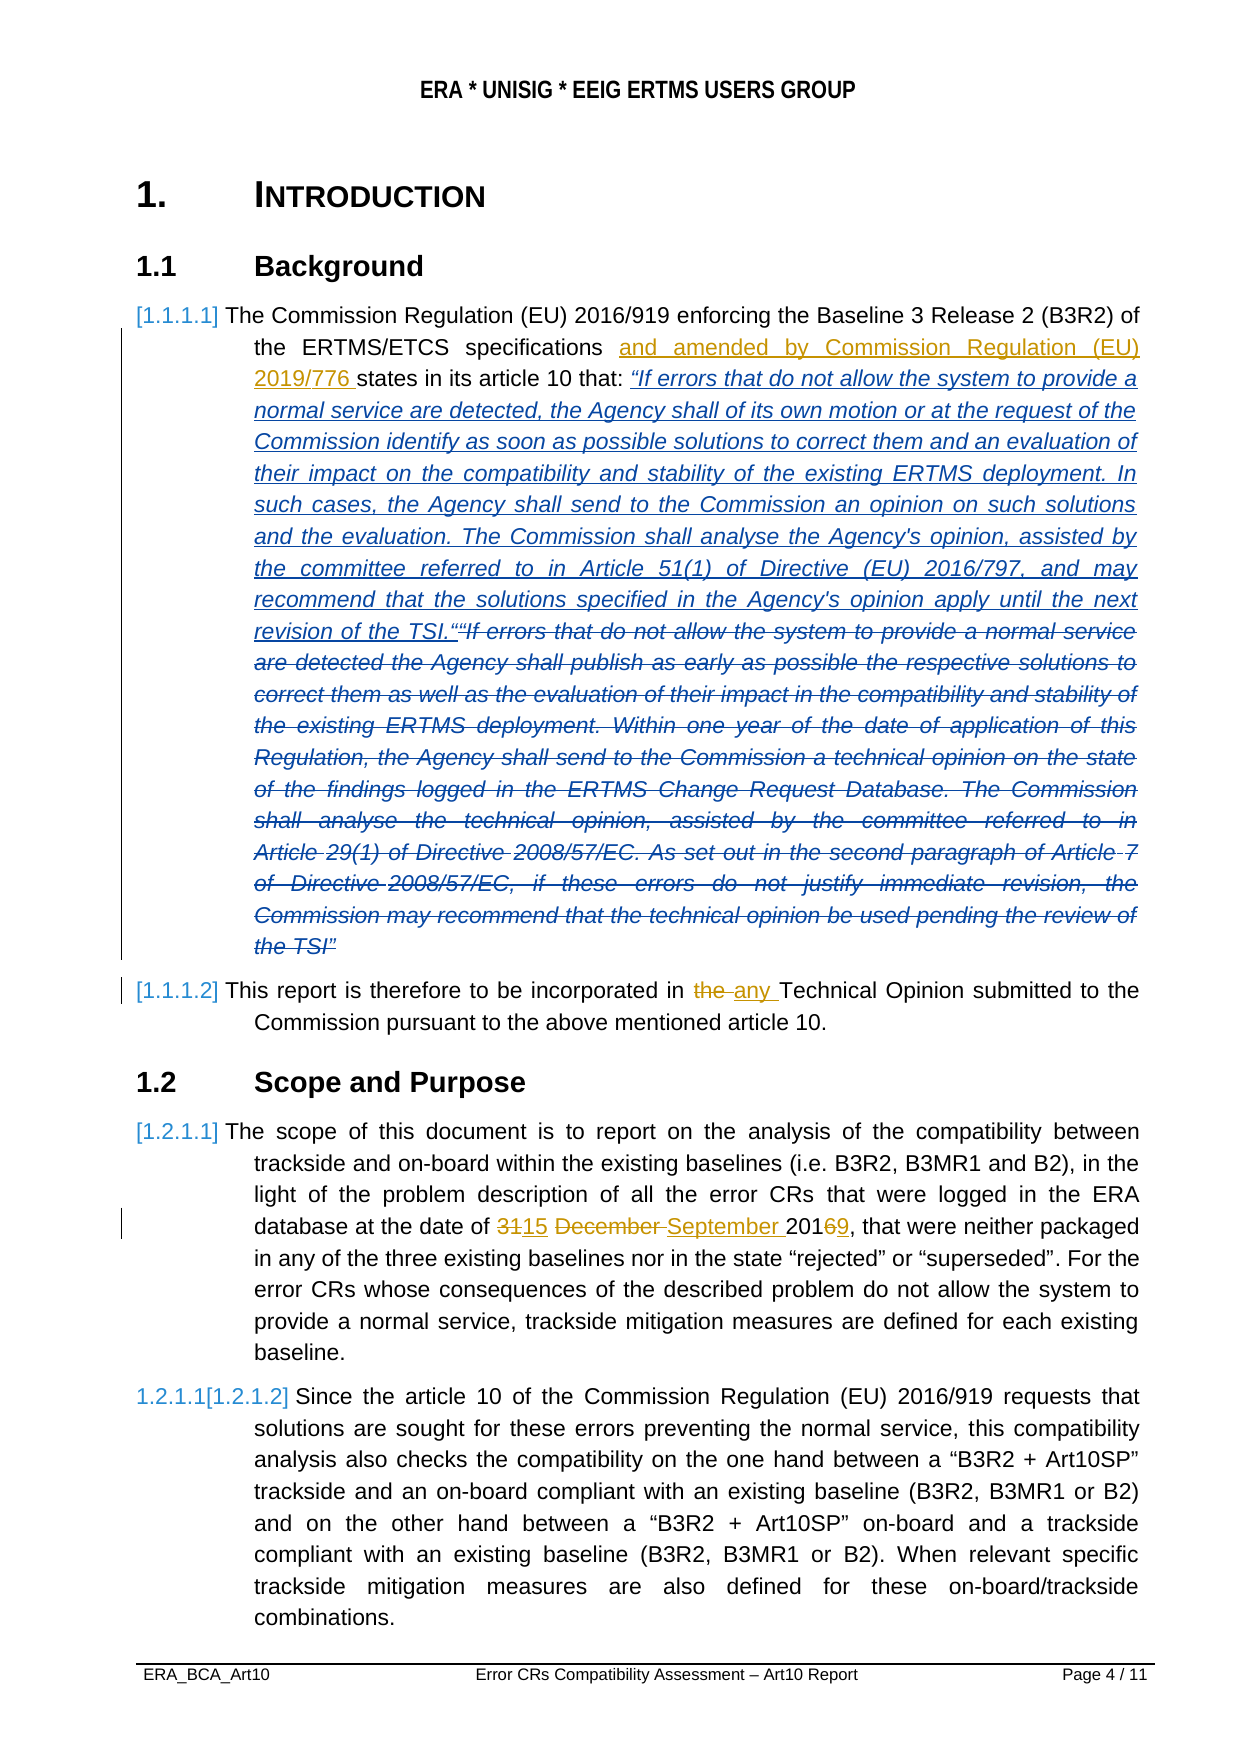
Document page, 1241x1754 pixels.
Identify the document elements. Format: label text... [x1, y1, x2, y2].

subtitle The scope of this document is to report on the analysis of the compatibility between trackside and on-board within the existing baselines (i.e. B3R2, B3MR1 and B2), in the light of the problem description of all the error CRs that were logged in the ERA database at the date of 201, that were neither packaged in any of the three existing baselines nor in the state “rejected” or “superseded”. For the error CRs whose consequences of the described problem do not allow the system to provide a normal service, trackside mitigation measures are defined for each existing baseline. [136, 1118, 1140, 1366]
subtitle Background [136, 249, 1140, 283]
subtitle Introduction [136, 173, 1140, 216]
subtitle The Commission Regulation (EU) 2016/919 enforcing the Baseline 3 Release 2 (B3R2) of the ERTMS/ETCS specifications states in its article 10 that: [136, 302, 1140, 960]
subtitle Scope and Purpose [136, 1066, 1140, 1099]
subtitle Since the article 10 of the Commission Regulation (EU) 2016/919 requests that solutions are sought for these errors preventing the normal service, this compatibility analysis also checks the compatibility on the one hand between a “B3R2 + Art10SP” trackside and an on-board compliant with an existing baseline (B3R2, B3MR1 or B2) and on the other hand between a “B3R2 + Art10SP” on-board and a trackside compliant with an existing baseline (B3R2, B3MR1 or B2). When relevant specific trackside mitigation measures are also defined for these on-board/trackside combinations. [136, 1383, 1140, 1631]
subtitle This report is therefore to be incorporated in Technical Opinion submitted to the Commission pursuant to the above mentioned article 10. [136, 977, 1140, 1035]
